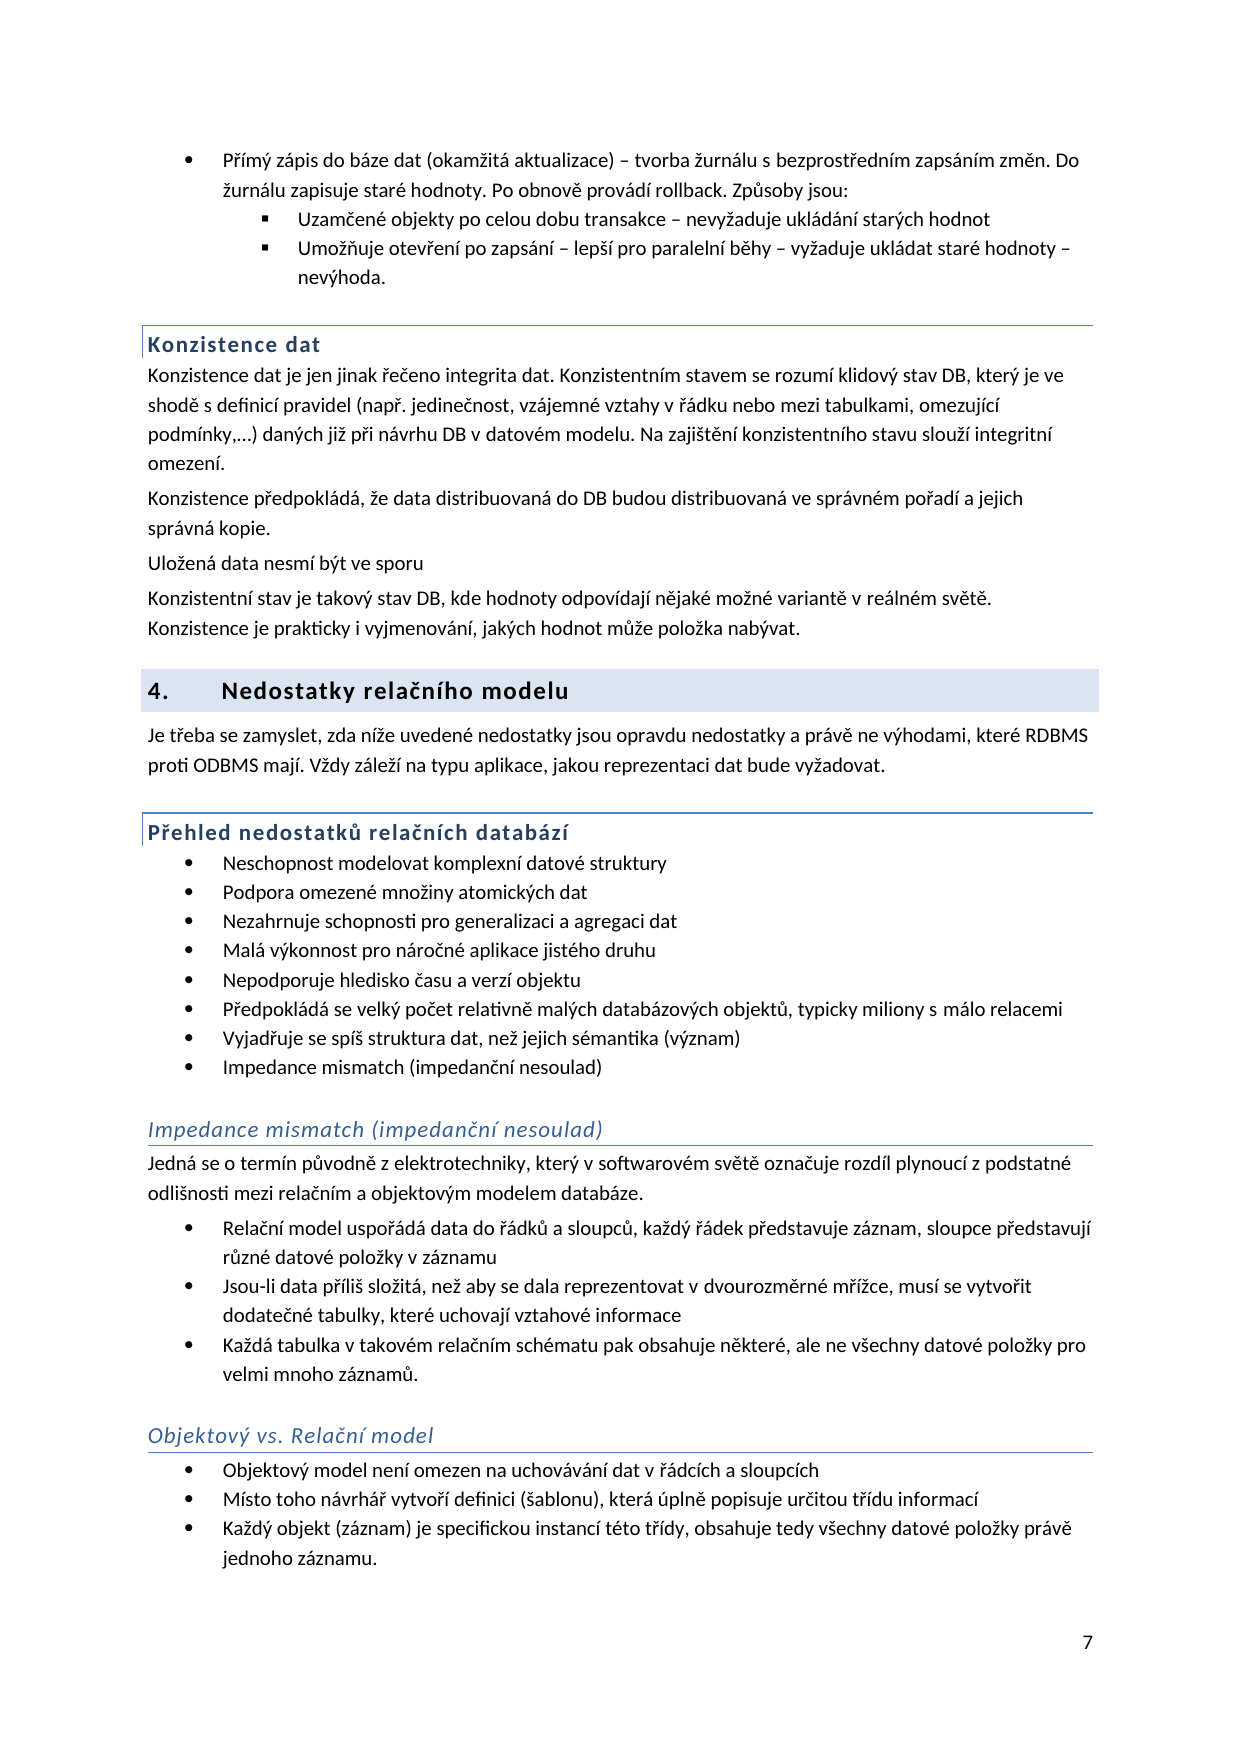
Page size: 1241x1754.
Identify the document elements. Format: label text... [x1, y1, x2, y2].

list Jsou-li data příliš složitá, než aby se dala reprezentovat v dvourozměrné mřížce, musí se vytvořit dodatečné tabulky, které uchovají vztahové informace [185, 1273, 1093, 1328]
subtitle Objektový vs. Relační model [148, 1421, 1093, 1452]
text Uložená data nesmí být ve sporu [148, 550, 1093, 576]
list Předpokládá se velký počet relativně malých databázových objektů, typicky miliony s málo relacemi [185, 996, 1093, 1021]
list Místo toho návrhář vytvoří definici (šablonu), která úplně popisuje určitou třídu informací [185, 1486, 1093, 1512]
text Jedná se o termín původně z elektrotechniky, který v softwarovém světě označuje rozdíl plynoucí z podstatné odlišnosti mezi relačním a objektovým modelem databáze. [148, 1151, 1093, 1205]
text Konzistence předpokládá, že data distribuovaná do DB budou distribuovaná ve správném pořadí a jejich správná kopie. [148, 486, 1093, 540]
list Podpora omezené množiny atomických dat [185, 879, 1093, 905]
list Nezahrnuje schopnosti pro generalizaci a agregaci dat [185, 908, 1093, 934]
list Vyjadřuje se spíš struktura dat, než jejich sémantika (význam) [185, 1025, 1093, 1051]
subtitle Konzistence dat [143, 326, 1093, 358]
text Je třeba se zamyslet, zda níže uvedené nedostatky jsou opravdu nedostatky a právě ne výhodami, které RDBMS proti ODBMS mají. Vždy záleží na typu aplikace, jakou reprezentaci dat bude vyžadovat. [148, 723, 1093, 777]
list Objektový model není omezen na uchovávání dat v řádcích a sloupcích [185, 1457, 1093, 1483]
list Relační model uspořádá data do řádků a sloupců, každý řádek představuje záznam, sloupce představují různé datové položky v záznamu [185, 1215, 1093, 1270]
list Umožňuje otevření po zapsání – lepší pro paralelní běhy – vyžaduje ukládat staré hodnoty – nevýhoda. [260, 235, 1093, 290]
text Konzistentní stav je takový stav DB, kde hodnoty odpovídají nějaké možné variantě v reálném světě. Konzistence je prakticky i vyjmenování, jakých hodnot může položka nabývat. [148, 586, 1093, 640]
list Impedance mismatch (impedanční nesoulad) [185, 1054, 1093, 1080]
list Každá tabulka v takovém relačním schématu pak obsahuje některé, ale ne všechny datové položky pro velmi mnoho záznamů. [185, 1332, 1093, 1386]
subtitle Nedostatky relačního modelu [148, 675, 1093, 706]
list Každý objekt (záznam) je specifickou instancí této třídy, obsahuje tedy všechny datové položky právě jednoho záznamu. [185, 1516, 1093, 1570]
list Přímý zápis do báze dat (okamžitá aktualizace) – tvorba žurnálu s bezprostředním zapsáním změn. Do žurnálu zapisuje staré hodnoty. Po obnově provádí rollback. Způsoby jsou: [185, 148, 1093, 202]
subtitle Impedance mismatch (impedanční nesoulad) [148, 1115, 1093, 1145]
text Konzistence dat je jen jinak řečeno integrita dat. Konzistentním stavem se rozumí klidový stav DB, který je ve shodě s definicí pravidel (např. jedinečnost, vzájemné vztahy v řádku nebo mezi tabulkami, omezující podmínky,…) daných již při návrhu DB v datovém modelu. Na zajištění konzistentního stavu slouží integritní omezení. [148, 363, 1093, 476]
list Malá výkonnost pro náročné aplikace jistého druhu [185, 938, 1093, 963]
list Uzamčené objekty po celou dobu transakce – nevyžaduje ukládání starých hodnot [260, 206, 1093, 231]
list Nepodporuje hledisko času a verzí objektu [185, 967, 1093, 992]
list Neschopnost modelovat komplexní datové struktury [185, 850, 1093, 876]
subtitle Přehled nedostatků relačních databází [143, 814, 1093, 846]
